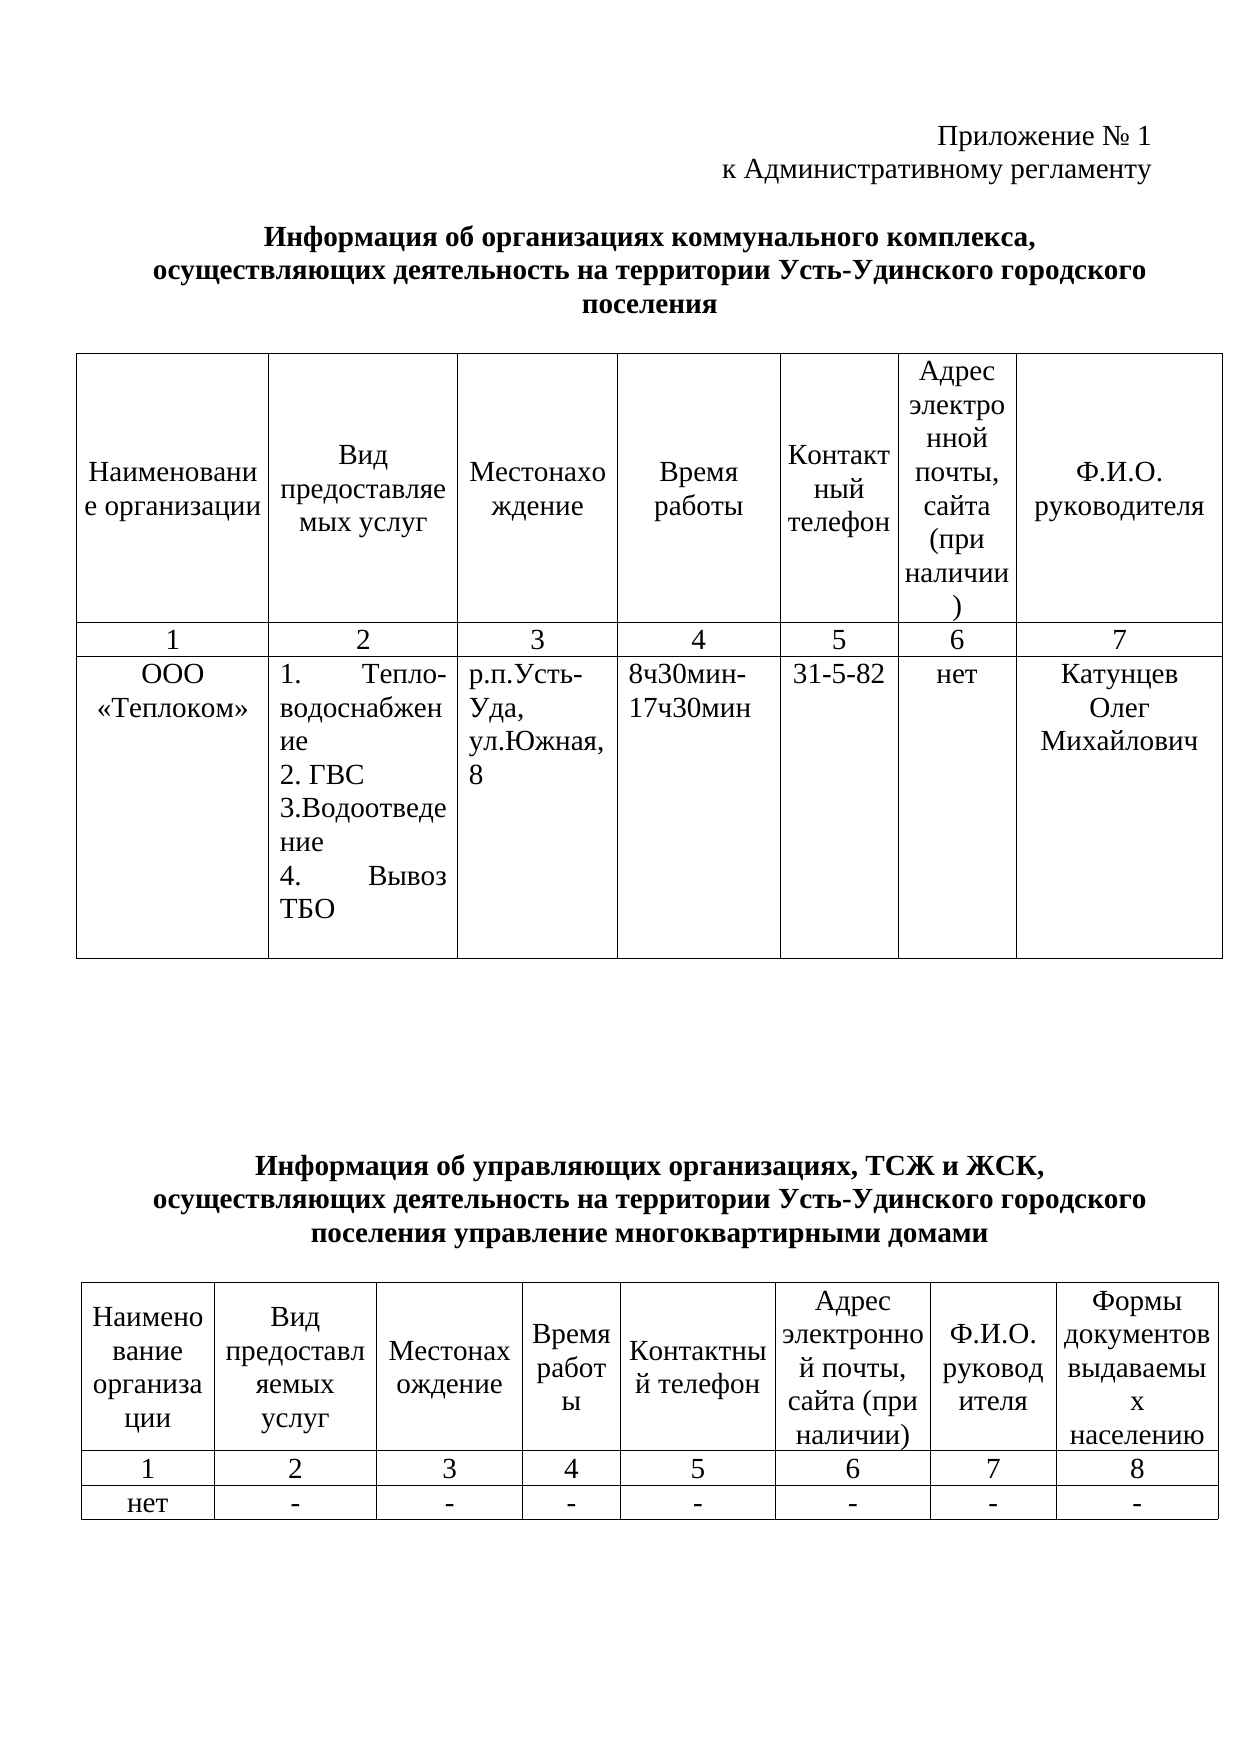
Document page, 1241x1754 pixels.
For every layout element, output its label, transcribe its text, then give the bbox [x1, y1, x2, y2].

table_header Время работы [523, 1283, 620, 1450]
table_cell 4 [523, 1451, 620, 1484]
table_header Контактный телефон [621, 1283, 775, 1450]
table_cell 1 [77, 623, 268, 656]
table_cell нет [899, 657, 1016, 958]
text к Административному регламенту [148, 152, 1152, 185]
table_cell - [776, 1486, 930, 1518]
table_cell - [931, 1486, 1056, 1518]
text осуществляющих деятельность на территории Усть-Удинского городского поселения управление многоквартирными домами [148, 1182, 1152, 1249]
table_cell Катунцев Олег Михайлович [1017, 657, 1222, 958]
table_header Контактный телефон [781, 354, 898, 622]
table_header Время работы [618, 354, 780, 622]
table_cell 4 [618, 623, 780, 656]
table_header Формы документов выдаваемых населению [1057, 1283, 1218, 1450]
table_header Местонахождение [458, 354, 617, 622]
table_cell 3 [458, 623, 617, 656]
table_header Адрес электронной почты, сайта (при наличии) [776, 1283, 930, 1450]
text Информация об организациях коммунального комплекса, [148, 219, 1152, 252]
table_header Ф.И.О. руководителя [1017, 354, 1222, 622]
text Приложение № 1 [148, 118, 1152, 152]
table_cell - [621, 1486, 775, 1518]
table_header Наименование организации [82, 1283, 214, 1450]
table_header Ф.И.О. руководителя [931, 1283, 1056, 1450]
table_header Местонахождение [377, 1283, 522, 1450]
table_cell 5 [621, 1451, 775, 1484]
table_cell 6 [776, 1451, 930, 1484]
table_cell 7 [931, 1451, 1056, 1484]
text Информация об управляющих организациях, ТСЖ и ЖСК, [148, 1148, 1152, 1182]
table_cell 8ч30мин- 17ч30мин [618, 657, 780, 958]
table_cell - [523, 1486, 620, 1518]
table_header Вид предоставляемых услуг [215, 1283, 376, 1450]
table_cell 8 [1057, 1451, 1218, 1484]
table_cell - [1057, 1486, 1218, 1518]
table_header Адрес электронной почты, сайта (при наличии) [899, 354, 1016, 622]
table_cell 31-5-82 [781, 657, 898, 958]
table_cell - [377, 1486, 522, 1518]
table_cell 5 [781, 623, 898, 656]
table_header Вид предоставляемых услуг [269, 354, 457, 622]
table_cell - [215, 1486, 376, 1518]
table_header Наименование организации [77, 354, 268, 622]
table_cell нет [82, 1486, 214, 1518]
table_cell 3 [377, 1451, 522, 1484]
table_cell 2 [269, 623, 457, 656]
table_cell р.п.Усть-Уда, ул.Южная,8 [458, 657, 617, 958]
table_cell 1. Тепло- водоснабжение 2. ГВС 3.Водоотведение 4. Вывоз ТБО [269, 657, 457, 958]
table_cell 2 [215, 1451, 376, 1484]
text осуществляющих деятельность на территории Усть-Удинского городского поселения [148, 252, 1152, 319]
table_cell 6 [899, 623, 1016, 656]
table_cell 1 [82, 1451, 214, 1484]
table_cell ООО «Теплоком» [77, 657, 268, 958]
table_cell 7 [1017, 623, 1222, 656]
